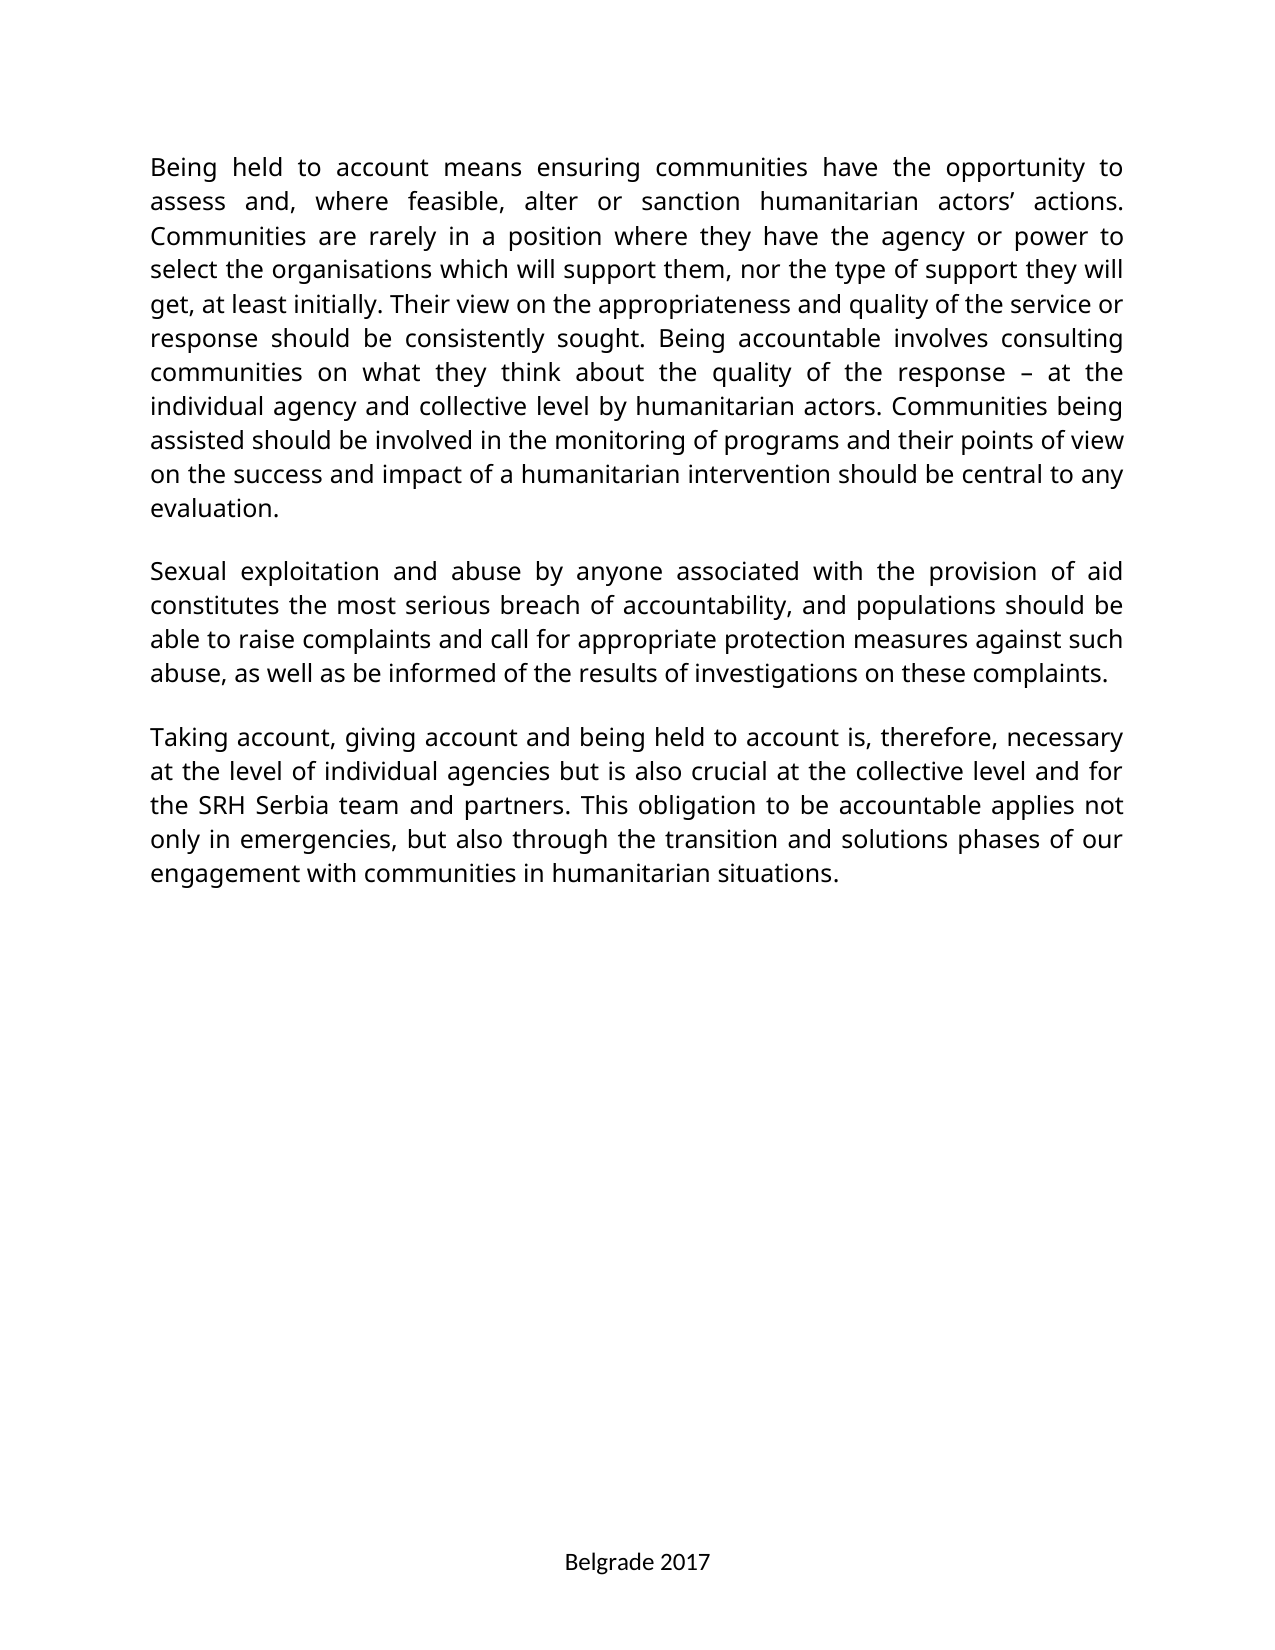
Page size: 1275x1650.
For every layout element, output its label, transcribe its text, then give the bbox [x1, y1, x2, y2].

text Taking account, giving account and being held to account is, therefore, necessary at the level of individual agencies but is also crucial at the collective level and for the SRH Serbia team and partners. This obligation to be accountable applies not only in emergencies, but also through the transition and solutions phases of our engagement with communities in humanitarian situations. [150, 719, 1125, 889]
text Being held to account means ensuring communities have the opportunity to assess and, where feasible, alter or sanction humanitarian actors’ actions. Communities are rarely in a position where they have the agency or power to select the organisations which will support them, nor the type of support they will get, at least initially. Their view on the appropriateness and quality of the service or response should be consistently sought. Being accountable involves consulting communities on what they think about the quality of the response – at the individual agency and collective level by humanitarian actors. Communities being assisted should be involved in the monitoring of programs and their points of view on the success and impact of a humanitarian intervention should be central to any evaluation. [150, 150, 1125, 525]
text Sexual exploitation and abuse by anyone associated with the provision of aid constitutes the most serious breach of accountability, and populations should be able to raise complaints and call for appropriate protection measures against such abuse, as well as be informed of the results of investigations on these complaints. [150, 554, 1125, 690]
